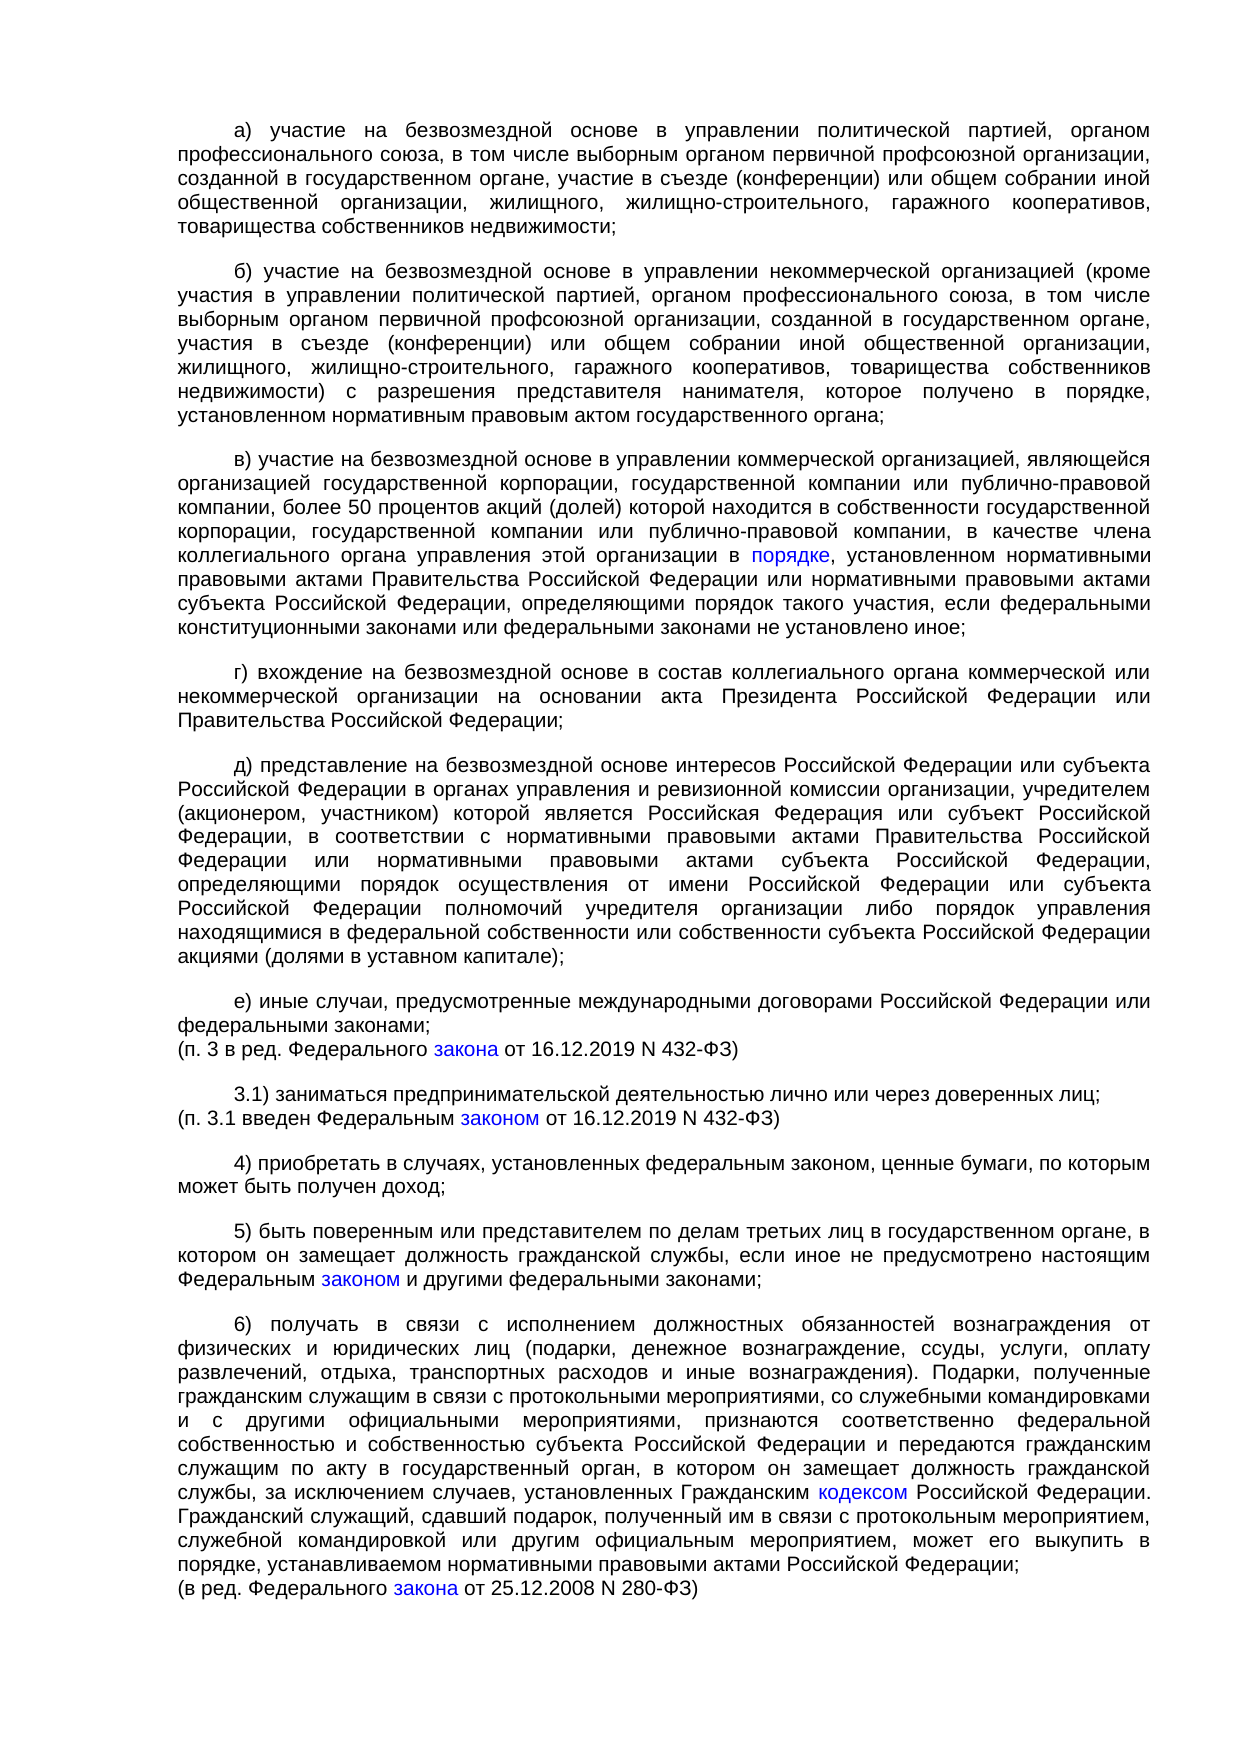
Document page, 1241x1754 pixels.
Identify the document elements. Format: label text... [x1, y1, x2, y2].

text (п. 3.1 введен Федеральным законом от 16.12.2019 N 432-ФЗ) [177, 1106, 1152, 1129]
text 5) быть поверенным или представителем по делам третьих лиц в государственном органе, в котором он замещает должность гражданской службы, если иное не предусмотрено настоящим Федеральным законом и другими федеральными законами; [177, 1219, 1152, 1291]
text (в ред. Федерального закона от 25.12.2008 N 280-ФЗ) [177, 1575, 1152, 1599]
text 4) приобретать в случаях, установленных федеральным законом, ценные бумаги, по которым может быть получен доход; [177, 1150, 1152, 1198]
text 3.1) заниматься предпринимательской деятельностью лично или через доверенных лиц; [177, 1082, 1152, 1106]
text а) участие на безвозмездной основе в управлении политической партией, органом профессионального союза, в том числе выборным органом первичной профсоюзной организации, созданной в государственном органе, участие в съезде (конференции) или общем собрании иной общественной организации, жилищного, жилищно-строительного, гаражного кооперативов, товарищества собственников недвижимости; [177, 118, 1152, 238]
text (п. 3 в ред. Федерального закона от 16.12.2019 N 432-ФЗ) [177, 1037, 1152, 1061]
text г) вхождение на безвозмездной основе в состав коллегиального органа коммерческой или некоммерческой организации на основании акта Президента Российской Федерации или Правительства Российской Федерации; [177, 660, 1152, 732]
text е) иные случаи, предусмотренные международными договорами Российской Федерации или федеральными законами; [177, 989, 1152, 1037]
text в) участие на безвозмездной основе в управлении коммерческой организацией, являющейся организацией государственной корпорации, государственной компании или публично-правовой компании, более 50 процентов акций (долей) которой находится в собственности государственной корпорации, государственной компании или публично-правовой компании, в качестве члена коллегиального органа управления этой организации в порядке, установленном нормативными правовыми актами Правительства Российской Федерации или нормативными правовыми актами субъекта Российской Федерации, определяющими порядок такого участия, если федеральными конституционными законами или федеральными законами не установлено иное; [177, 447, 1152, 639]
text 6) получать в связи с исполнением должностных обязанностей вознаграждения от физических и юридических лиц (подарки, денежное вознаграждение, ссуды, услуги, оплату развлечений, отдыха, транспортных расходов и иные вознаграждения). Подарки, полученные гражданским служащим в связи с протокольными мероприятиями, со служебными командировками и с другими официальными мероприятиями, признаются соответственно федеральной собственностью и собственностью субъекта Российской Федерации и передаются гражданским служащим по акту в государственный орган, в котором он замещает должность гражданской службы, за исключением случаев, установленных Гражданским кодексом Российской Федерации. Гражданский служащий, сдавший подарок, полученный им в связи с протокольным мероприятием, служебной командировкой или другим официальным мероприятием, может его выкупить в порядке, устанавливаемом нормативными правовыми актами Российской Федерации; [177, 1312, 1152, 1575]
text д) представление на безвозмездной основе интересов Российской Федерации или субъекта Российской Федерации в органах управления и ревизионной комиссии организации, учредителем (акционером, участником) которой является Российская Федерация или субъект Российской Федерации, в соответствии с нормативными правовыми актами Правительства Российской Федерации или нормативными правовыми актами субъекта Российской Федерации, определяющими порядок осуществления от имени Российской Федерации или субъекта Российской Федерации полномочий учредителя организации либо порядок управления находящимися в федеральной собственности или собственности субъекта Российской Федерации акциями (долями в уставном капитале); [177, 752, 1152, 968]
text б) участие на безвозмездной основе в управлении некоммерческой организацией (кроме участия в управлении политической партией, органом профессионального союза, в том числе выборным органом первичной профсоюзной организации, созданной в государственном органе, участия в съезде (конференции) или общем собрании иной общественной организации, жилищного, жилищно-строительного, гаражного кооперативов, товарищества собственников недвижимости) с разрешения представителя нанимателя, которое получено в порядке, установленном нормативным правовым актом государственного органа; [177, 259, 1152, 426]
